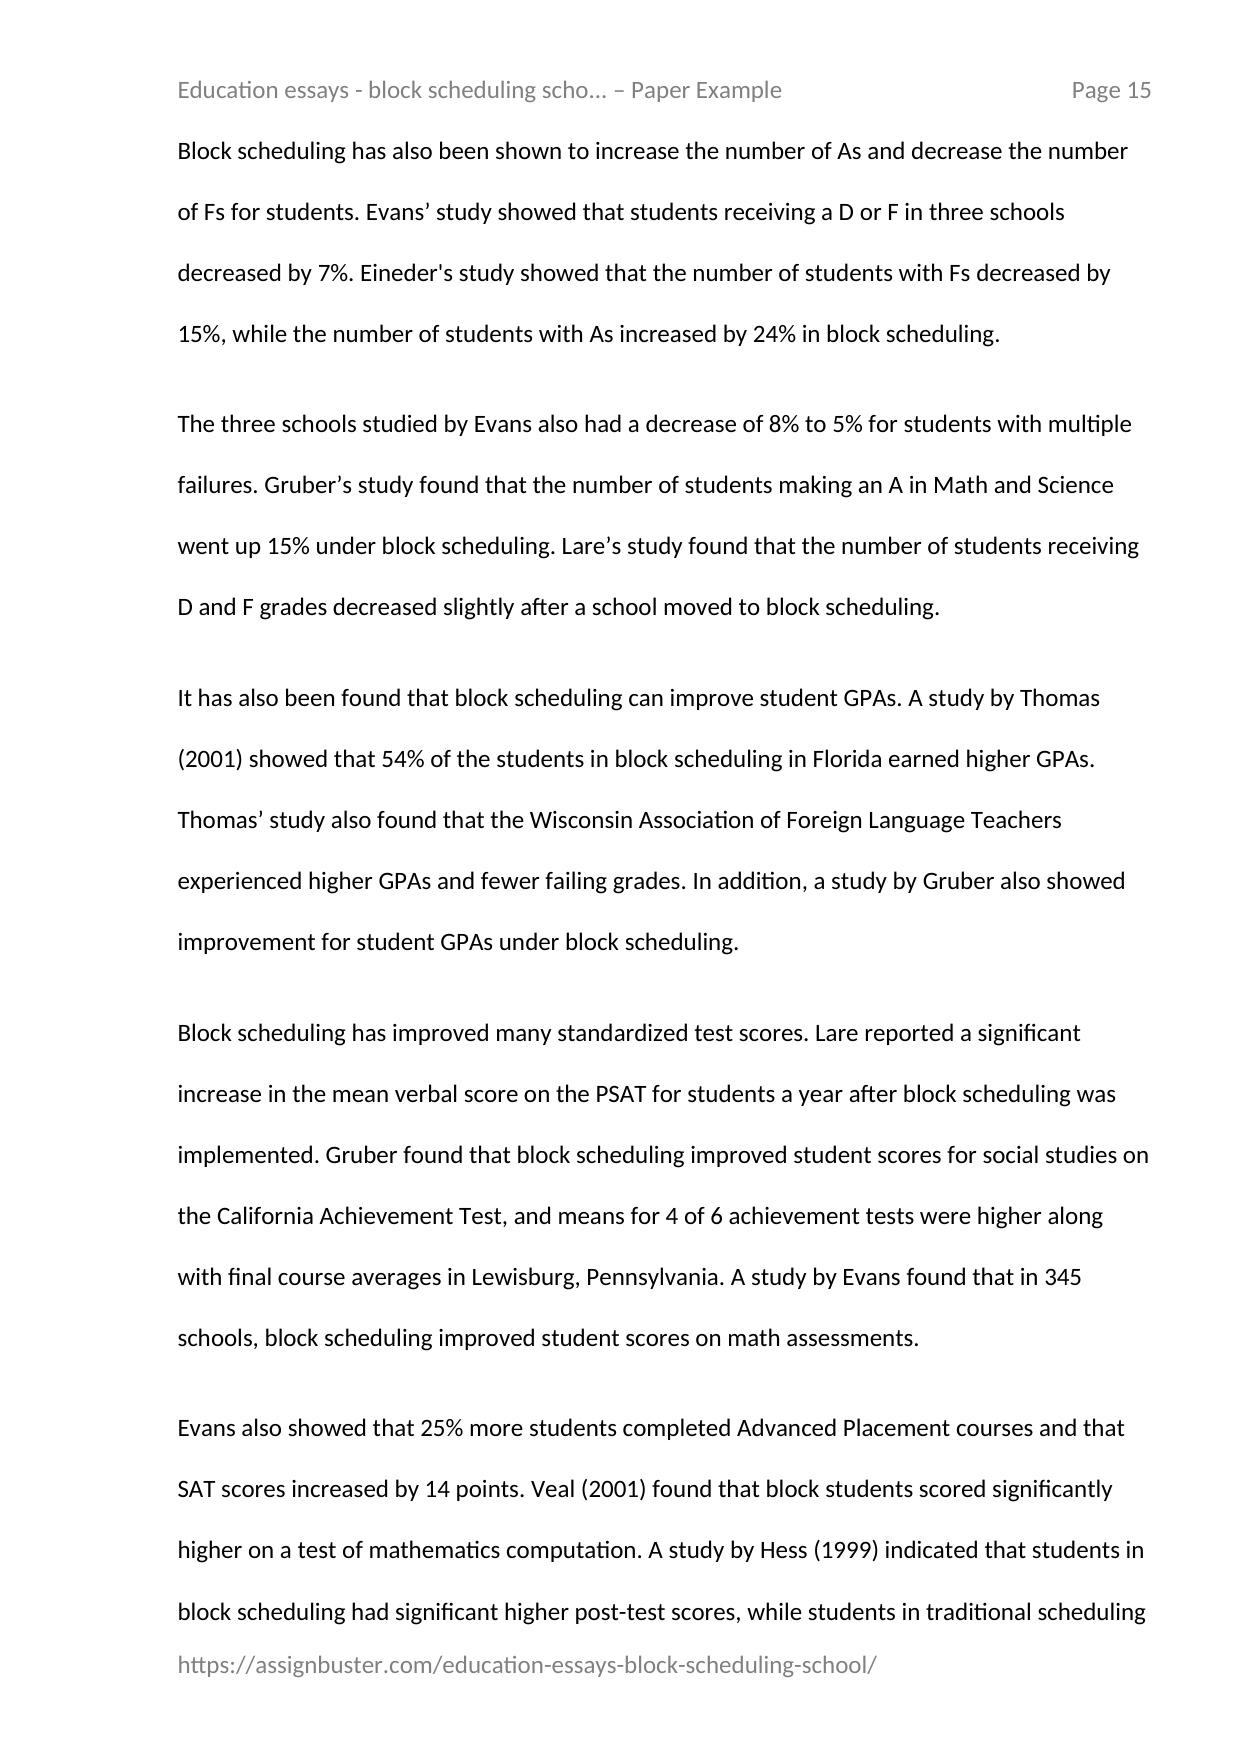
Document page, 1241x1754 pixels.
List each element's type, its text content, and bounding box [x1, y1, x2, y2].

text Block scheduling has also been shown to increase the number of As and decrease the number of Fs for students. Evans’ study showed that students receiving a D or F in three schools decreased by 7%. Eineder's study showed that the number of students with Fs decreased by 15%, while the number of students with As increased by 24% in block scheduling. [177, 135, 1152, 348]
text Block scheduling has improved many standardized test scores. Lare reported a significant increase in the mean verbal score on the PSAT for students a year after block scheduling was implemented. Gruber found that block scheduling improved student scores for social studies on the California Achievement Test, and means for 4 of 6 achievement tests were higher along with final course averages in Lewisburg, Pennsylvania. A study by Evans found that in 345 schools, block scheduling improved student scores on math assessments. [177, 1017, 1152, 1352]
text The three schools studied by Evans also had a decrease of 8% to 5% for students with multiple failures. Gruber’s study found that the number of students making an A in Math and Science went up 15% under block scheduling. Lare’s study found that the number of students receiving D and F grades decreased slightly after a school moved to block scheduling. [177, 408, 1152, 622]
text It has also been found that block scheduling can improve student GPAs. A study by Thomas (2001) showed that 54% of the students in block scheduling in Florida earned higher GPAs. Thomas’ study also found that the Wisconsin Association of Foreign Language Teachers experienced higher GPAs and fewer failing grades. In addition, a study by Gruber also showed improvement for student GPAs under block scheduling. [177, 682, 1152, 957]
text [177, 1412, 1152, 1626]
